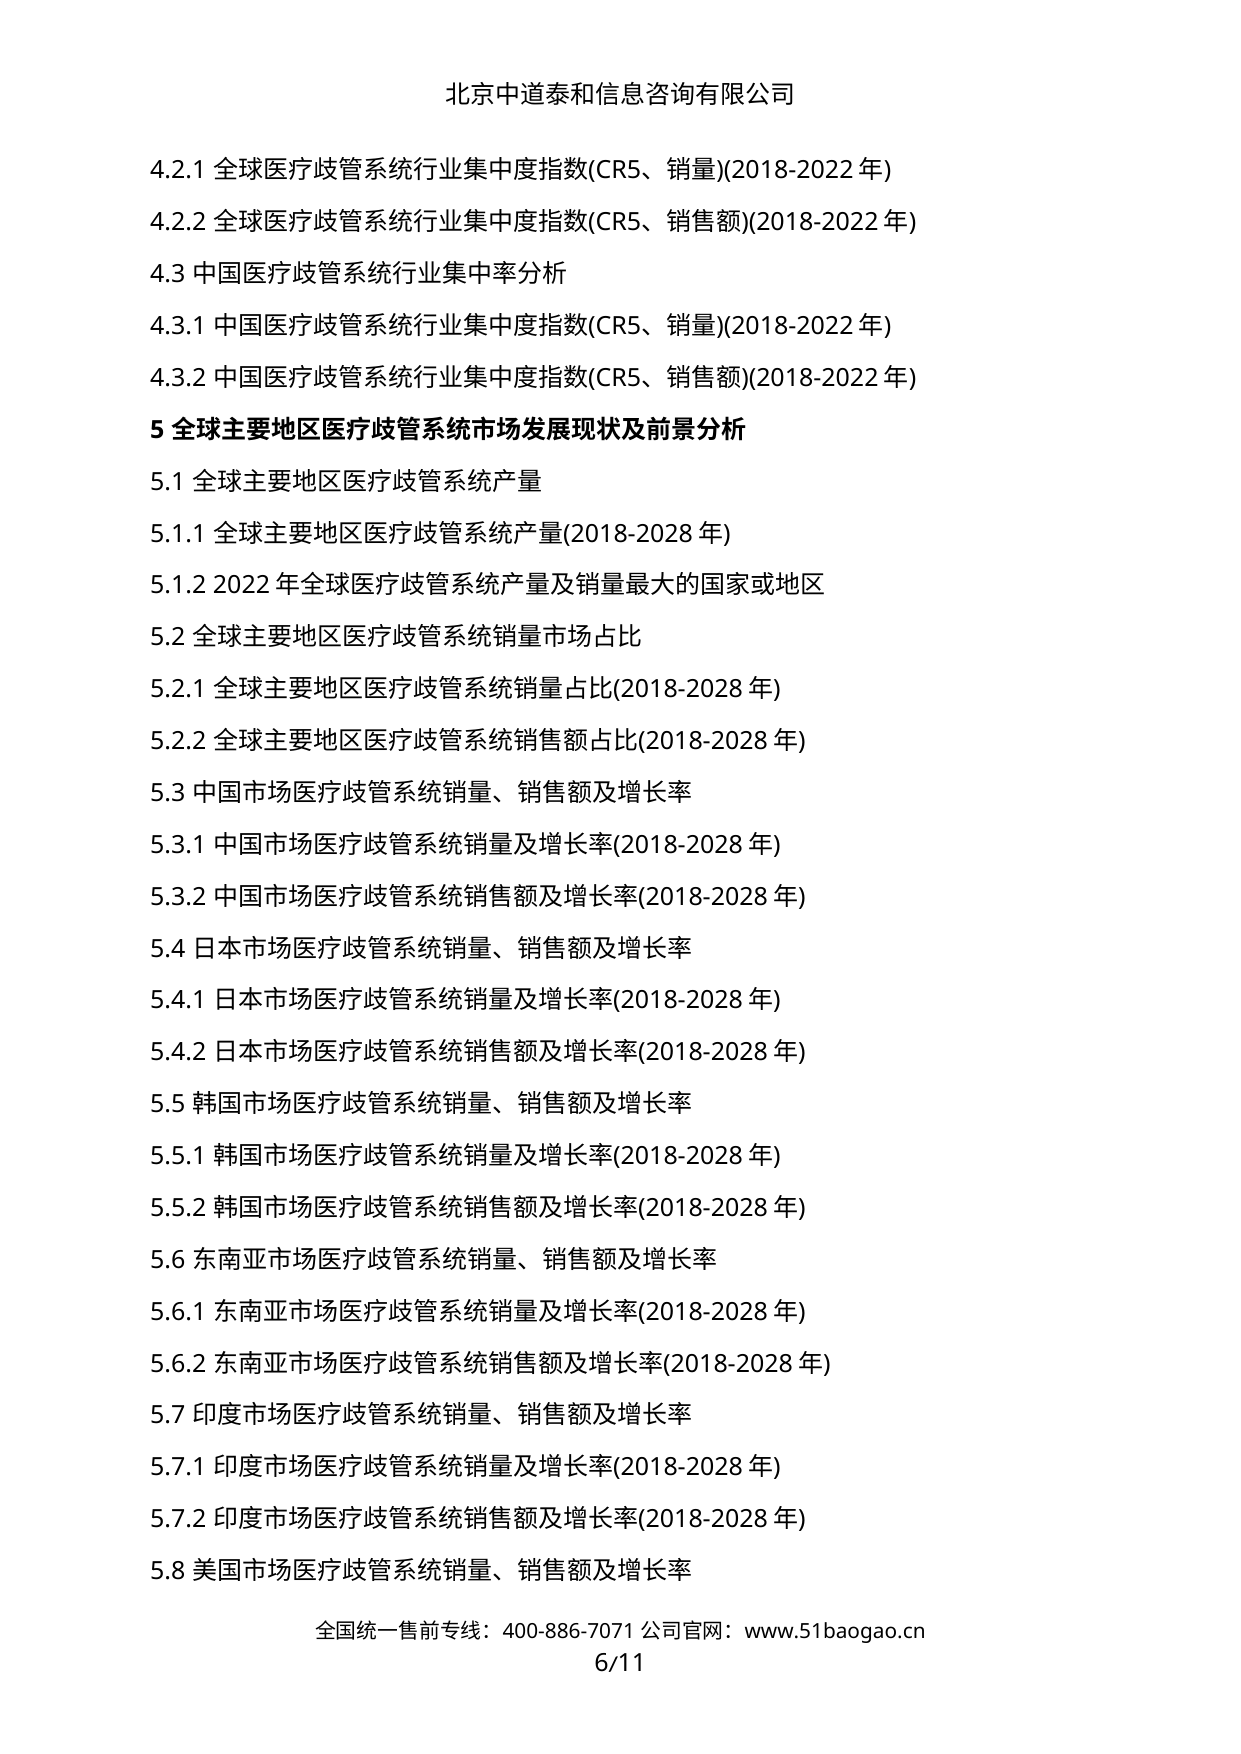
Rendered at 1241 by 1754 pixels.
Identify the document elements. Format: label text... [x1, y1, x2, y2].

text 5.2.2 全球主要地区医疗歧管系统销售额占比(2018-2028年) [150, 721, 1090, 757]
text 5.1.2 2022年全球医疗歧管系统产量及销量最大的国家或地区 [150, 565, 1090, 601]
text 5.6.1 东南亚市场医疗歧管系统销量及增长率(2018-2028年) [150, 1291, 1090, 1327]
text 4.3.2 中国医疗歧管系统行业集中度指数(CR5、销售额)(2018-2022年) [150, 357, 1090, 394]
text 4.3 中国医疗歧管系统行业集中率分析 [150, 254, 1090, 290]
text 4.2.2 全球医疗歧管系统行业集中度指数(CR5、销售额)(2018-2022年) [150, 202, 1090, 238]
text 5.4 日本市场医疗歧管系统销量、销售额及增长率 [150, 928, 1090, 964]
text 5.5.2 韩国市场医疗歧管系统销售额及增长率(2018-2028年) [150, 1187, 1090, 1224]
text 5.4.2 日本市场医疗歧管系统销售额及增长率(2018-2028年) [150, 1032, 1090, 1068]
text 5.7.1 印度市场医疗歧管系统销量及增长率(2018-2028年) [150, 1447, 1090, 1483]
text 5.6 东南亚市场医疗歧管系统销量、销售额及增长率 [150, 1239, 1090, 1276]
text 5.4.1 日本市场医疗歧管系统销量及增长率(2018-2028年) [150, 980, 1090, 1016]
text 5.8 美国市场医疗歧管系统销量、销售额及增长率 [150, 1551, 1090, 1587]
text 5.3.1 中国市场医疗歧管系统销量及增长率(2018-2028年) [150, 824, 1090, 861]
text 5.1.1 全球主要地区医疗歧管系统产量(2018-2028年) [150, 513, 1090, 549]
text 4.2.1 全球医疗歧管系统行业集中度指数(CR5、销量)(2018-2022年) [150, 150, 1090, 186]
text 5.7.2 印度市场医疗歧管系统销售额及增长率(2018-2028年) [150, 1499, 1090, 1535]
text 5.3.2 中国市场医疗歧管系统销售额及增长率(2018-2028年) [150, 876, 1090, 912]
text 5.6.2 东南亚市场医疗歧管系统销售额及增长率(2018-2028年) [150, 1343, 1090, 1379]
text 5.3 中国市场医疗歧管系统销量、销售额及增长率 [150, 772, 1090, 809]
text 4.3.1 中国医疗歧管系统行业集中度指数(CR5、销量)(2018-2022年) [150, 306, 1090, 342]
text 5.5 韩国市场医疗歧管系统销量、销售额及增长率 [150, 1084, 1090, 1120]
text 5.2 全球主要地区医疗歧管系统销量市场占比 [150, 617, 1090, 653]
text 5 全球主要地区医疗歧管系统市场发展现状及前景分析 [150, 409, 1090, 446]
text 5.5.1 韩国市场医疗歧管系统销量及增长率(2018-2028年) [150, 1136, 1090, 1172]
text 5.2.1 全球主要地区医疗歧管系统销量占比(2018-2028年) [150, 669, 1090, 705]
text 5.7 印度市场医疗歧管系统销量、销售额及增长率 [150, 1395, 1090, 1431]
text 5.1 全球主要地区医疗歧管系统产量 [150, 461, 1090, 497]
